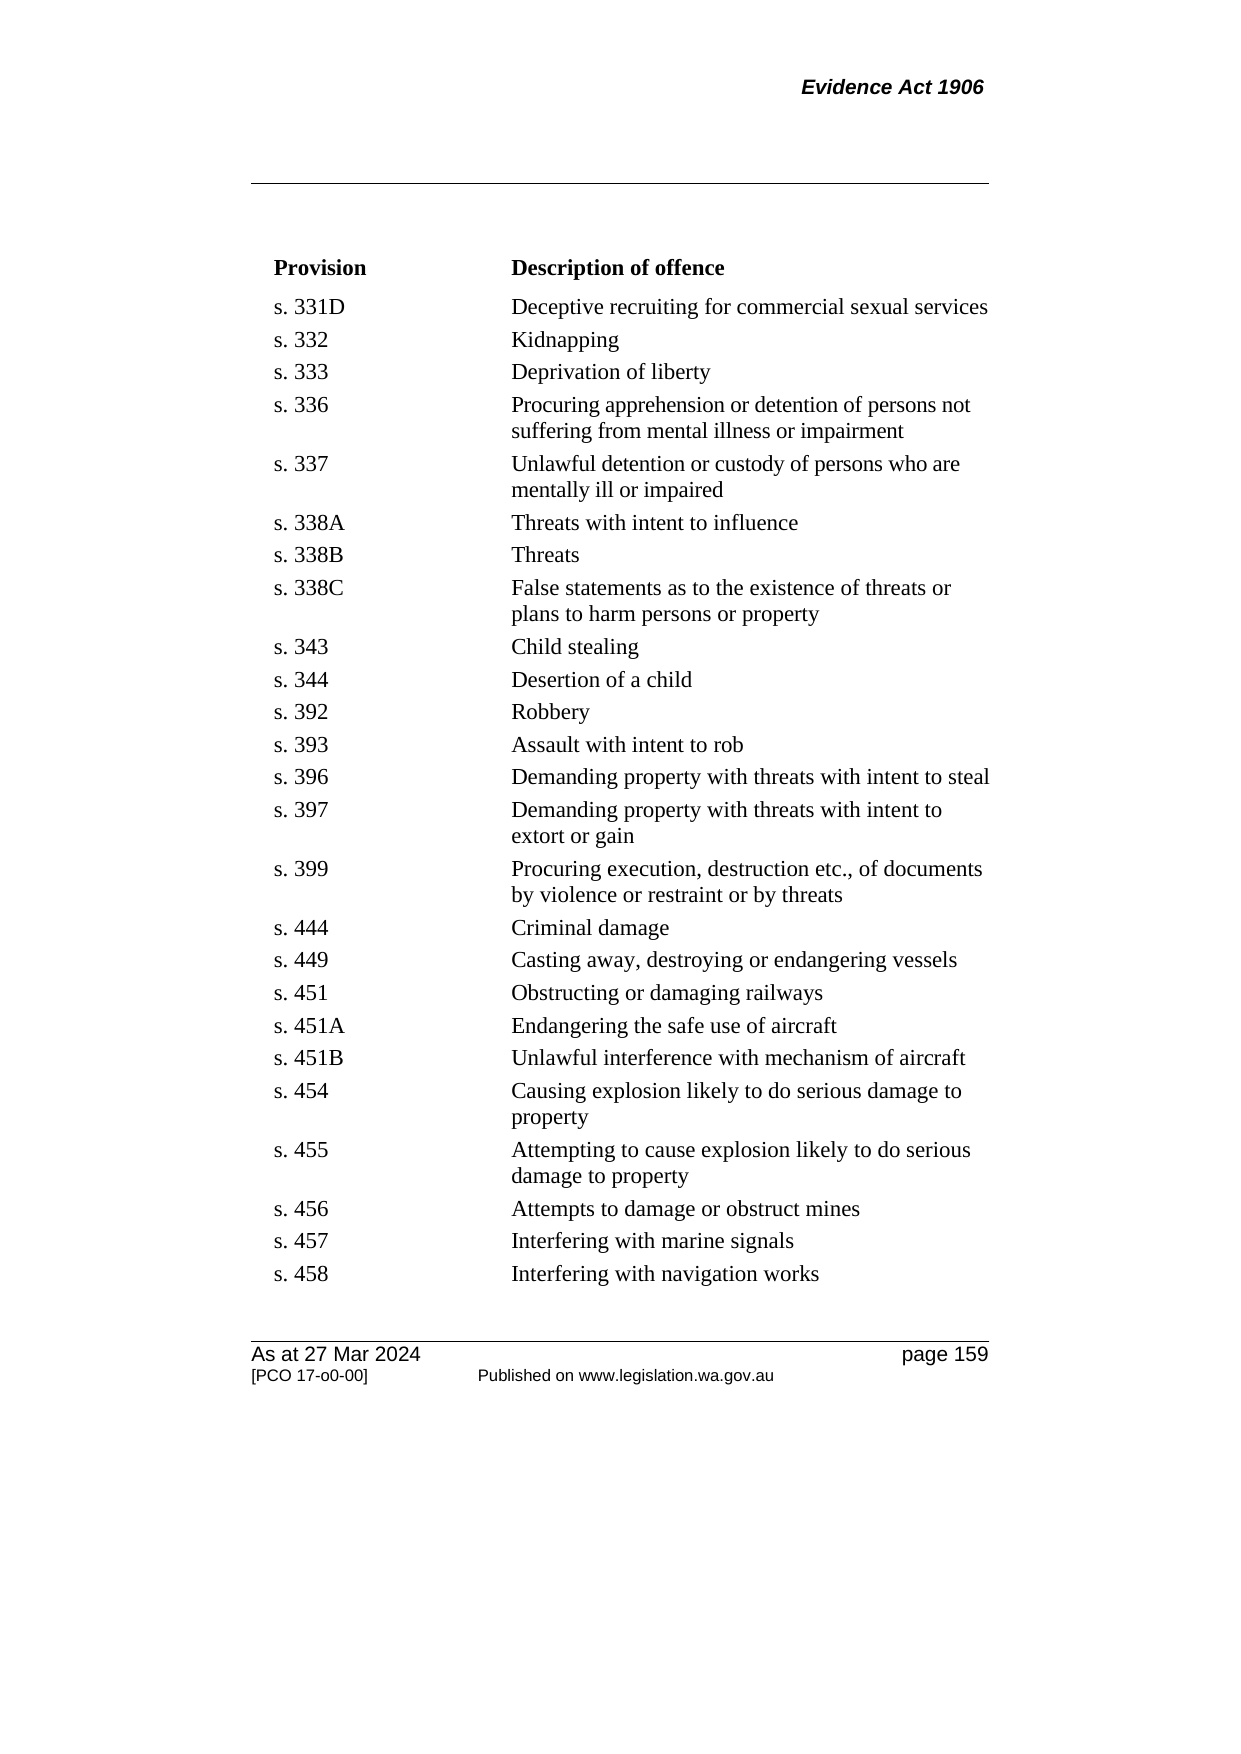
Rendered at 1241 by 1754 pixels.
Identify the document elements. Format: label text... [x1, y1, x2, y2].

table_header Provision [262, 248, 500, 287]
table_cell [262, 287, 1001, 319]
table_header Description of offence [500, 248, 1001, 287]
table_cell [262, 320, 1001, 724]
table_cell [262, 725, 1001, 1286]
